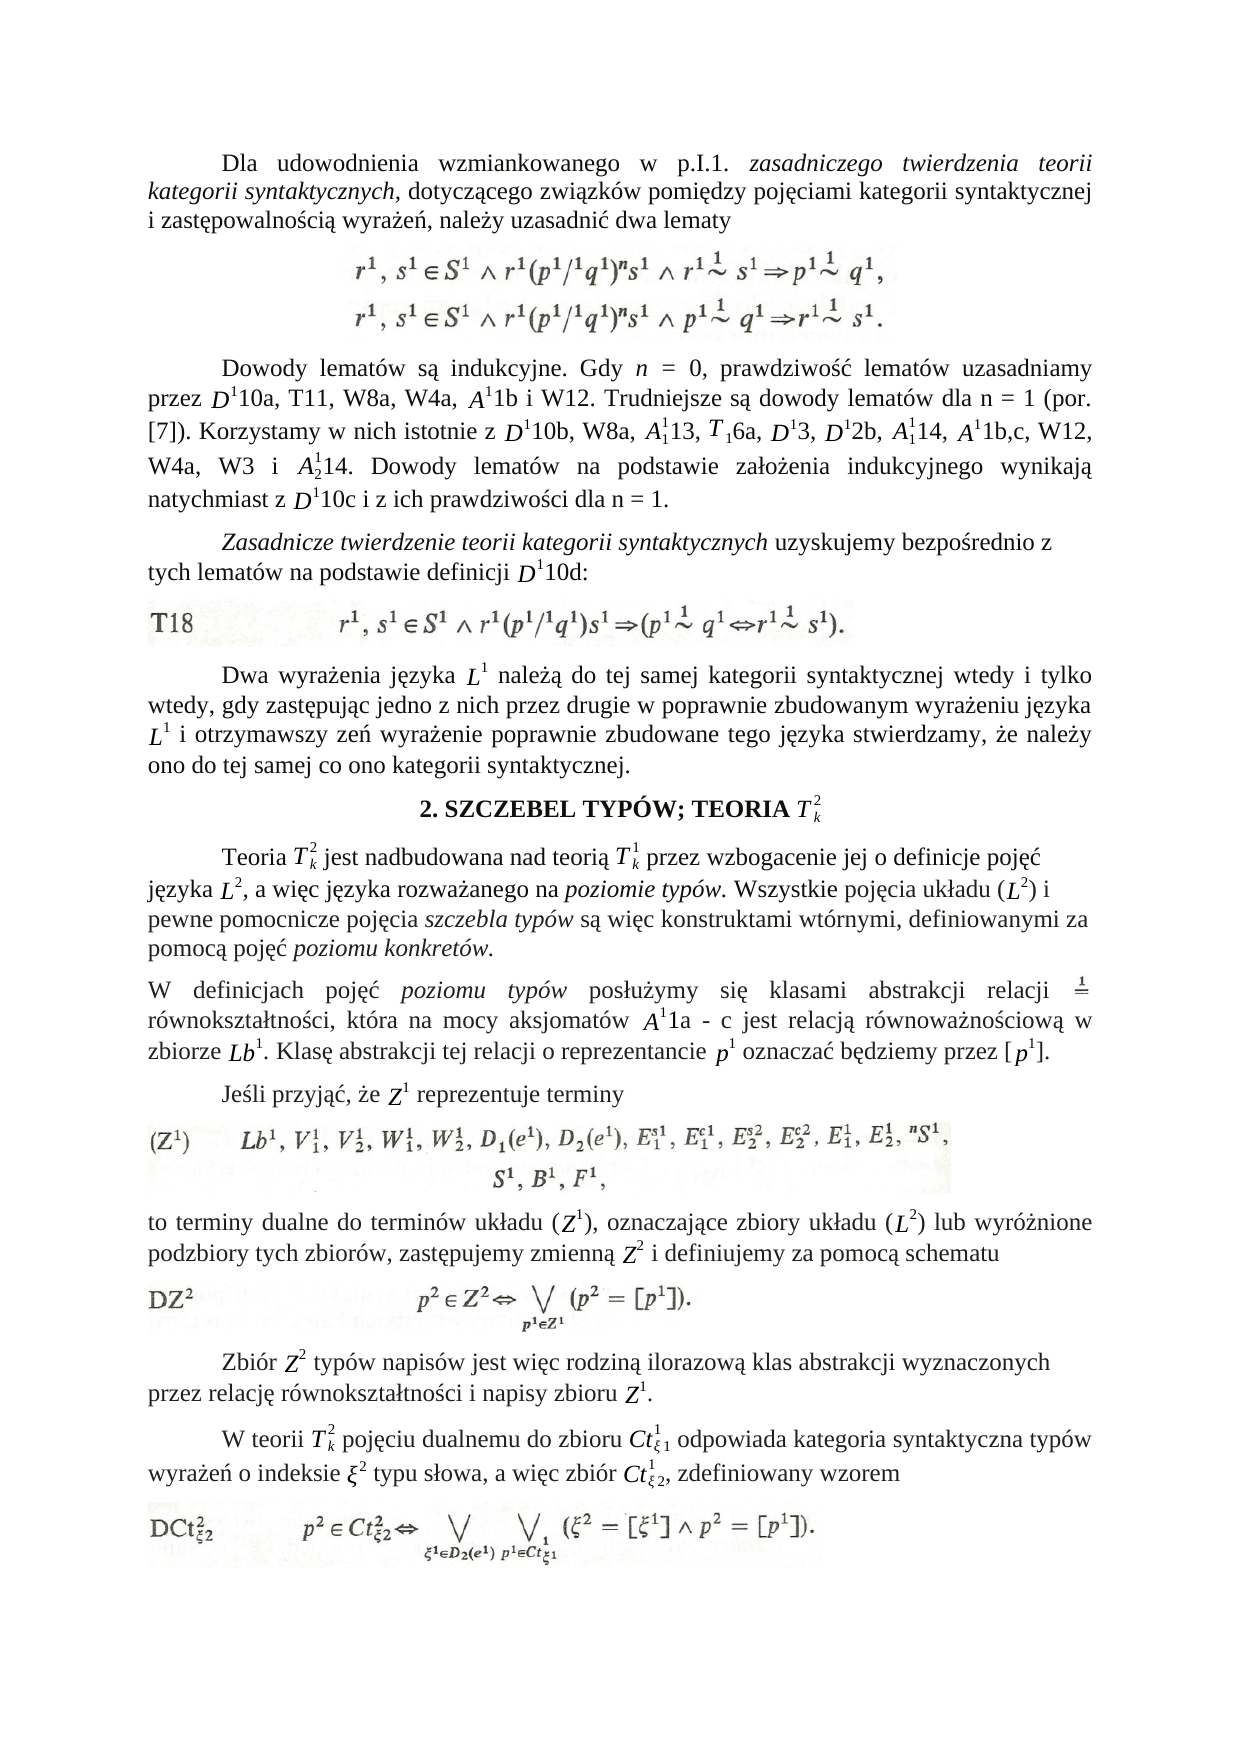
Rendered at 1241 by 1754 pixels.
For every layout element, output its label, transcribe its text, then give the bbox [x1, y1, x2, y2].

text Zbiór typów napisów jest więc rodziną ilorazową klas abstrakcji wyznaczonych przez relację równokształtności i napisy zbioru . [148, 1346, 1093, 1408]
picture [342, 246, 898, 341]
picture [147, 1280, 700, 1334]
text Teoria jest nadbudowana nad teorią przez wzbogacenie jej o definicje pojęć języka , a więc języka rozważanego na poziomie typów. Wszystkie pojęcia układu () i pewne pomocnicze pojęcia szczebla typów są więc konstruktami wtórnymi, definiowanymi za pomocą pojęć poziomu konkretów. [148, 838, 1093, 962]
text W teorii pojęciu dualnemu do zbioru odpowiada kategoria syntaktyczna typów wyrażeń o indeksie typu słowa, a więc zbiór , zdefiniowany wzorem [148, 1421, 1093, 1490]
text to terminy dualne do terminów układu (), oznaczające zbiory układu () lub wyróżnione podzbiory tych zbiorów, zastępujemy zmienną i definiujemy za pomocą schematu [148, 1205, 1093, 1268]
picture [147, 1122, 952, 1193]
text 2. SZCZEBEL TYPÓW; TEORIA [148, 791, 1093, 826]
text Jeśli przyjąć, że reprezentuje terminy [148, 1078, 1093, 1109]
picture [1071, 974, 1093, 999]
text Zasadnicze twierdzenie teorii kategorii syntaktycznych uzyskujemy bezpośrednio z tych lematów na podstawie definicji 10d: [148, 527, 1093, 587]
picture [147, 599, 854, 647]
text Dwa wyrażenia języka należą do tej samej kategorii syntaktycznej wtedy i tylko wtedy, gdy zastępując jedno z nich przez drugie w poprawnie zbudowanym wyrażeniu języka i otrzymawszy zeń wyrażenie poprawnie zbudowane tego języka stwierdzamy, że należy ono do tej samej co ono kategorii syntaktycznej. [148, 659, 1093, 779]
text Dla udowodnienia wzmiankowanego w p.I.1. zasadniczego twierdzenia teorii kategorii syntaktycznych, dotyczącego związków pomiędzy pojęciami kategorii syntaktycznej i zastępowalnością wyrażeń, należy uzasadnić dwa lematy [148, 148, 1093, 234]
text W definicjach pojęć poziomu typów posłużymy się klasami abstrakcji relacji równokształtności, która na mocy aksjomatów 1a - c jest relacją równoważnościową w zbiorze . Klasę abstrakcji tej relacji o reprezentancie oznaczać będziemy przez []. [148, 974, 1093, 1066]
picture [147, 1502, 825, 1568]
text Dowody lematów są indukcyjne. Gdy n = 0, prawdziwość lematów uzasadniamy przez 10a, T11, W8a, W4a, 1b i W12. Trudniejsze są dowody lematów dla n = 1 (por. [7]). Korzystamy w nich istotnie z 10b, W8a, 13, 6a, 3, 2b, 14, 1b,c, W12, W4a, W3 i 14. Dowody lematów na podstawie założenia indukcyjnego wynikają natychmiast z 10c i z ich prawdziwości dla n = 1. [148, 353, 1093, 514]
